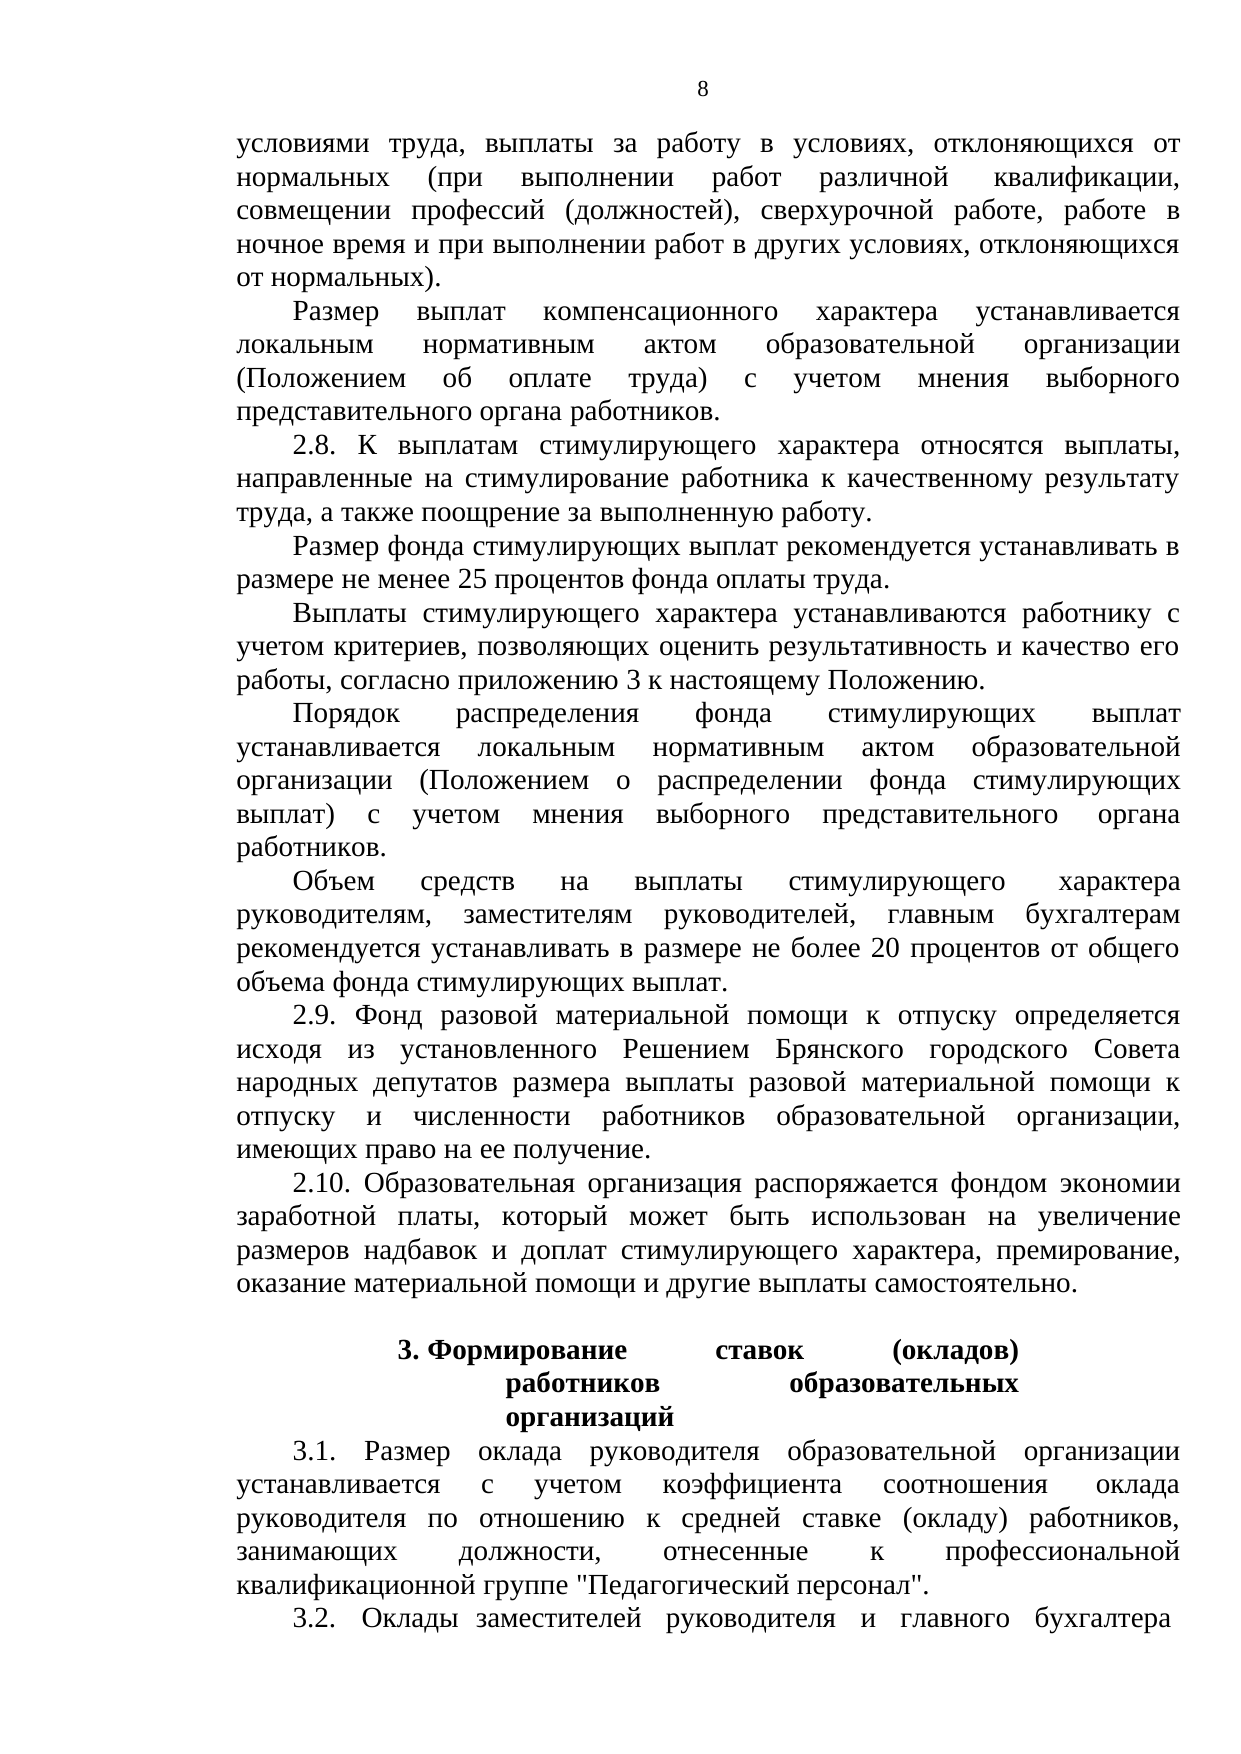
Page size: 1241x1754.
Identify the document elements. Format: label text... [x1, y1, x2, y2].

subtitle Формирование ставок (окладов) работников образовательных организаций [397, 1332, 1019, 1433]
list Образовательная организация распоряжается фондом экономии заработной платы, который может быть использован на увеличение размеров надбавок и доплат стимулирующего характера, премирование, оказание материальной помощи и другие выплаты самостоятельно. [236, 1165, 1181, 1299]
list Фонд разовой материальной помощи к отпуску определяется исходя из установленного Решением Брянского городского Совета народных депутатов размера выплаты разовой материальной помощи к отпуску и численности работников образовательной организации, имеющих право на ее получение. [236, 997, 1180, 1165]
list Оклады заместителей руководителя и главного бухгалтера [292, 1600, 1209, 1634]
text Размер выплат компенсационного характера устанавливается локальным нормативным актом образовательной организации (Положением об оплате труда) с учетом мнения выборного представительного органа работников. [236, 293, 1180, 427]
text Выплаты стимулирующего характера устанавливаются работнику с учетом критериев, позволяющих оценить результативность и качество его работы, согласно приложению 3 к настоящему Положению. [236, 595, 1180, 695]
list К выплатам стимулирующего характера относятся выплаты, направленные на стимулирование работника к качественному результату труда, а также поощрение за выполненную работу. [236, 427, 1180, 528]
list Размер оклада руководителя образовательной организации устанавливается с учетом коэффициента соотношения оклада руководителя по отношению к средней ставке (окладу) работников, занимающих должности, отнесенные к профессиональной квалификационной группе "Педагогический персонал". [236, 1433, 1180, 1600]
text Размер фонда стимулирующих выплат рекомендуется устанавливать в размере не менее 25 процентов фонда оплаты труда. [236, 528, 1180, 595]
text условиями труда, выплаты за работу в условиях, отклоняющихся от нормальных (при выполнении работ различной квалификации, совмещении профессий (должностей), сверхурочной работе, работе в ночное время и при выполнении работ в других условиях, отклоняющихся от нормальных). [236, 125, 1181, 293]
text Порядок распределения фонда стимулирующих выплат устанавливается локальным нормативным актом образовательной организации (Положением о распределении фонда стимулирующих выплат) с учетом мнения выборного представительного органа работников. [236, 695, 1181, 863]
text Объем средств на выплаты стимулирующего характера руководителям, заместителям руководителей, главным бухгалтерам рекомендуется устанавливать в размере не более 20 процентов от общего объема фонда стимулирующих выплат. [236, 863, 1181, 997]
